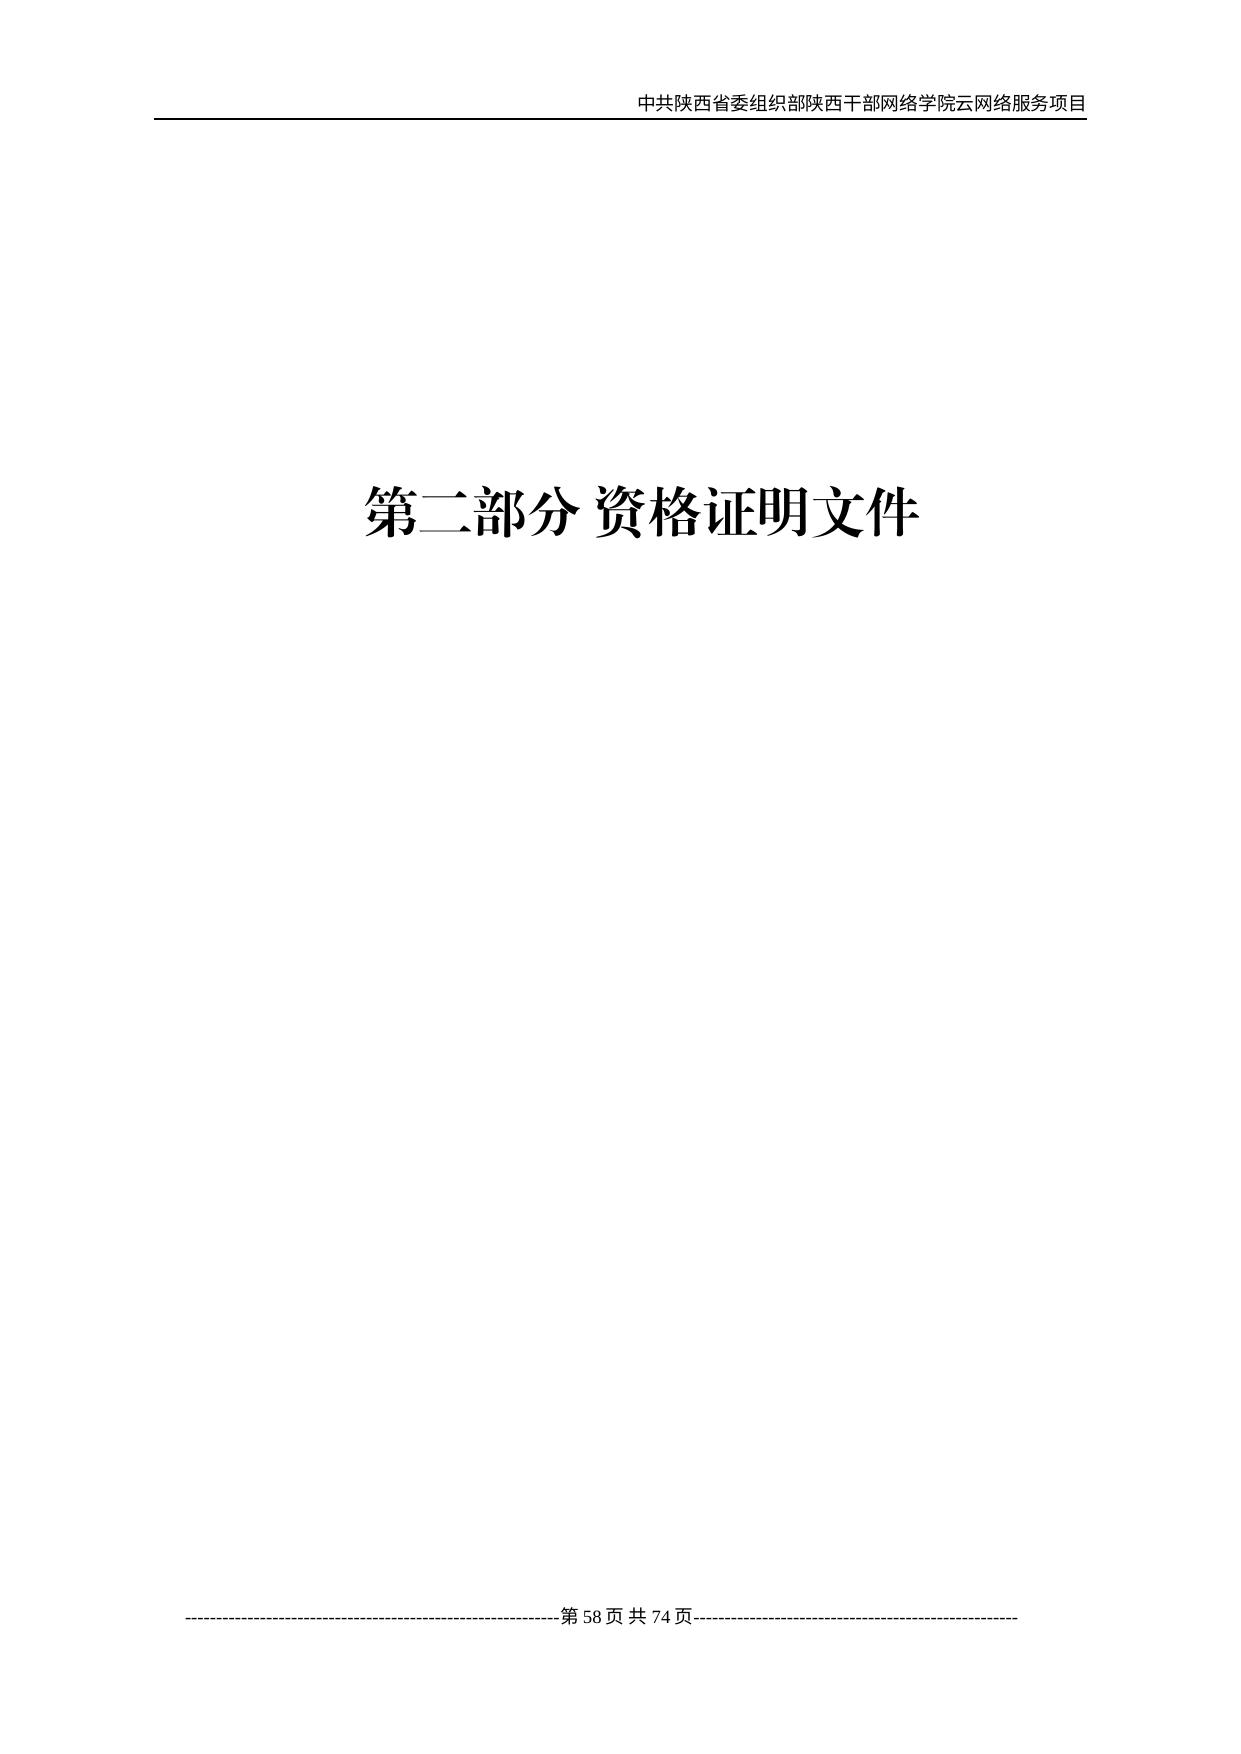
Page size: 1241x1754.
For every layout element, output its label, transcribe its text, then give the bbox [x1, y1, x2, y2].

text 第二部分 资格证明文件 [153, 483, 1087, 548]
